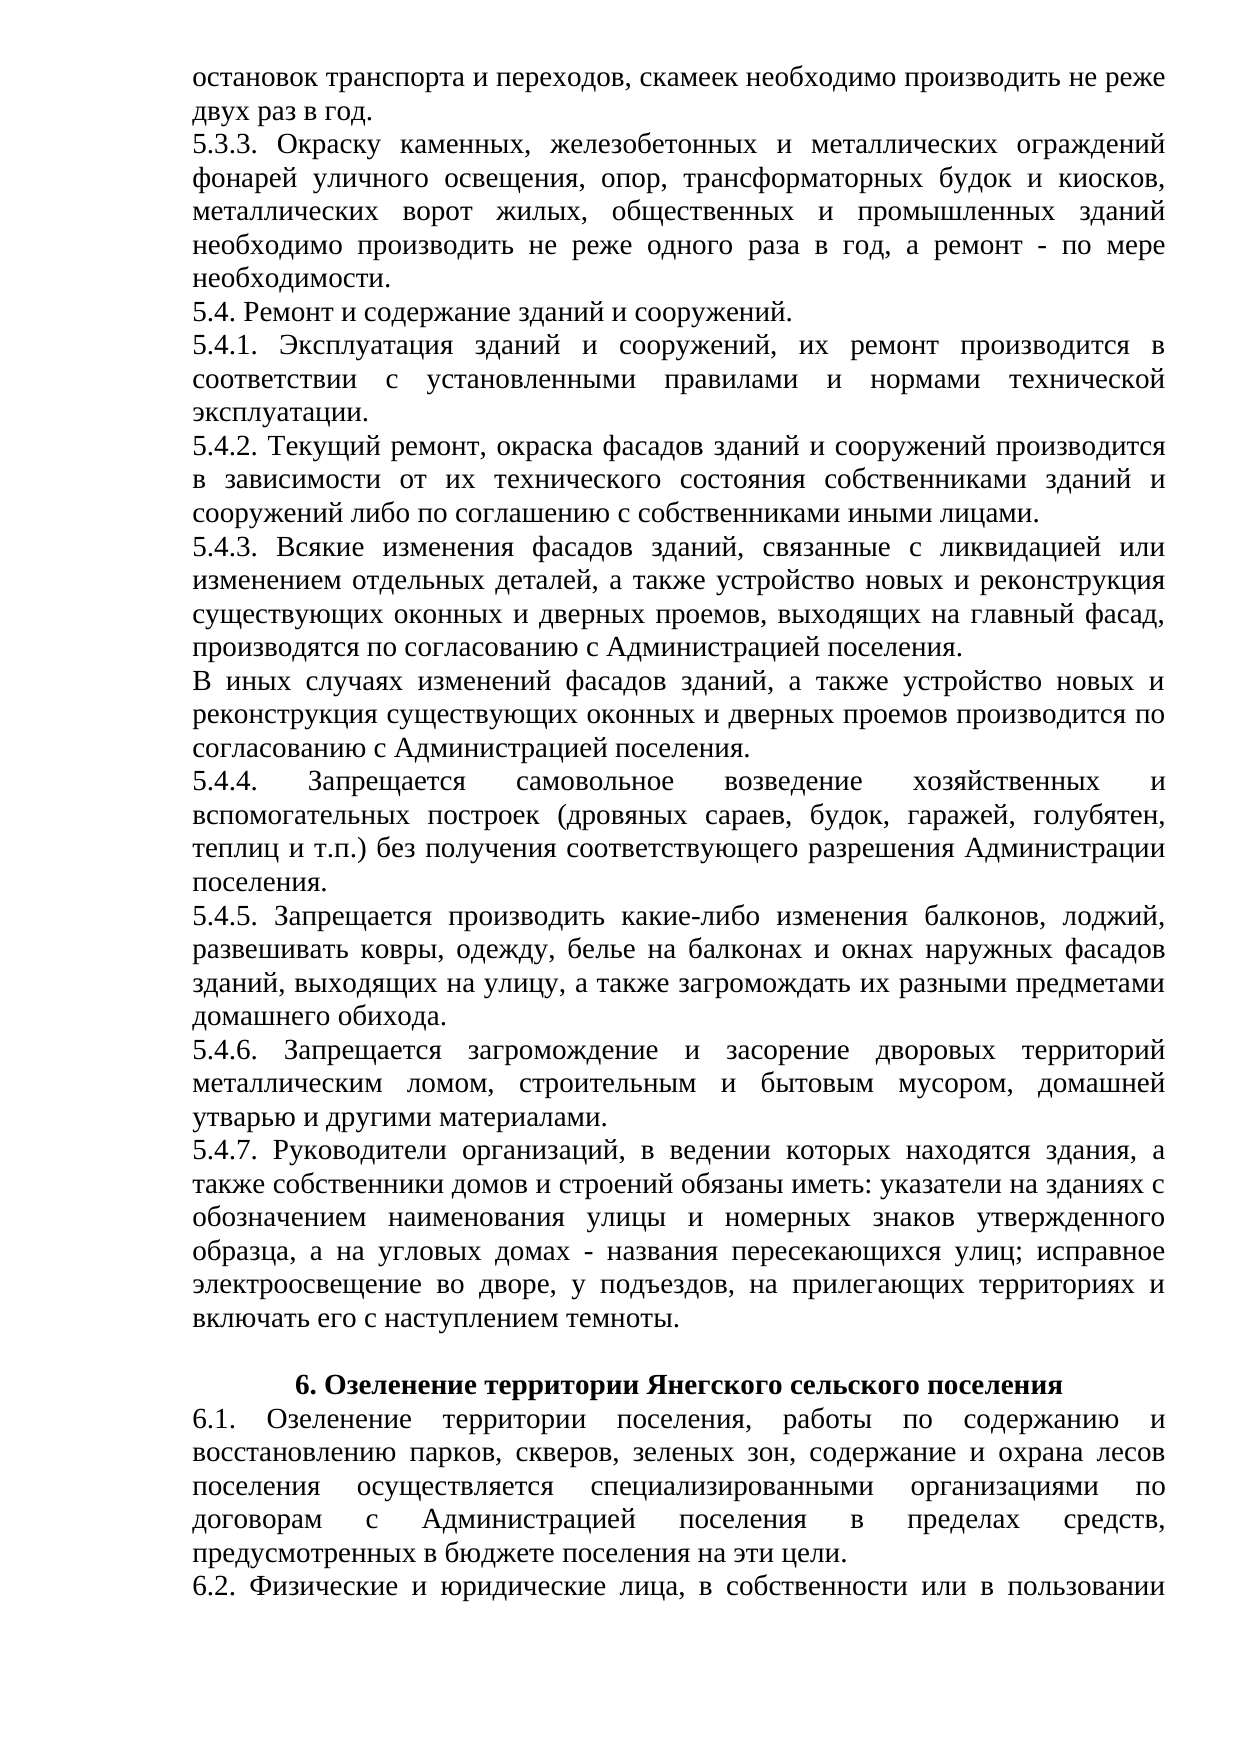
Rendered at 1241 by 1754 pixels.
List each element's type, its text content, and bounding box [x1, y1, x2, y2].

text 5.4.7. Руководители организаций, в ведении которых находятся здания, а также собственники домов и строений обязаны иметь: указатели на зданиях с обозначением наименования улицы и номерных знаков утвержденного образца, а на угловых домах - названия пересекающихся улиц; исправное электроосвещение во дворе, у подъездов, на прилегающих территориях и включать его с наступлением темноты. [192, 1132, 1166, 1334]
text 6.1. Озеленение территории поселения, работы по содержанию и восстановлению парков, скверов, зеленых зон, содержание и охрана лесов поселения осуществляется специализированными организациями по договорам с Администрацией поселения в пределах средств, предусмотренных в бюджете поселения на эти цели. [192, 1401, 1166, 1568]
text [192, 1568, 1166, 1602]
text 5.4.2. Текущий ремонт, окраска фасадов зданий и сооружений производится в зависимости от их технического состояния собственниками зданий и сооружений либо по соглашению с собственниками иными лицами. [192, 428, 1166, 529]
text 5.4. Ремонт и содержание зданий и сооружений. [192, 294, 1166, 327]
text 5.4.5. Запрещается производить какие-либо изменения балконов, лоджий, развешивать ковры, одежду, белье на балконах и окнах наружных фасадов зданий, выходящих на улицу, а также загромождать их разными предметами домашнего обихода. [192, 898, 1166, 1032]
text 5.4.4. Запрещается самовольное возведение хозяйственных и вспомогательных построек (дровяных сараев, будок, гаражей, голубятен, теплиц и т.п.) без получения соответствующего разрешения Администрации поселения. [192, 763, 1166, 898]
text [192, 59, 1166, 126]
text 5.4.3. Всякие изменения фасадов зданий, связанные с ликвидацией или изменением отдельных деталей, а также устройство новых и реконструкция существующих оконных и дверных проемов, выходящих на главный фасад, производятся по согласованию с Администрацией поселения. В иных случаях изменений фасадов зданий, а также устройство новых и реконструкция существующих оконных и дверных проемов производится по согласованию с Администрацией поселения. [192, 529, 1166, 763]
text 5.4.1. Эксплуатация зданий и сооружений, их ремонт производится в соответствии с установленными правилами и нормами технической эксплуатации. [192, 327, 1166, 428]
text 6. Озеленение территории Янегского сельского поселения [192, 1367, 1166, 1401]
text 5.4.6. Запрещается загромождение и засорение дворовых территорий металлическим ломом, строительным и бытовым мусором, домашней утварью и другими материалами. [192, 1032, 1166, 1132]
text 5.3.3. Окраску каменных, железобетонных и металлических ограждений фонарей уличного освещения, опор, трансформаторных будок и киосков, металлических ворот жилых, общественных и промышленных зданий необходимо производить не реже одного раза в год, а ремонт - по мере необходимости. [192, 126, 1166, 294]
